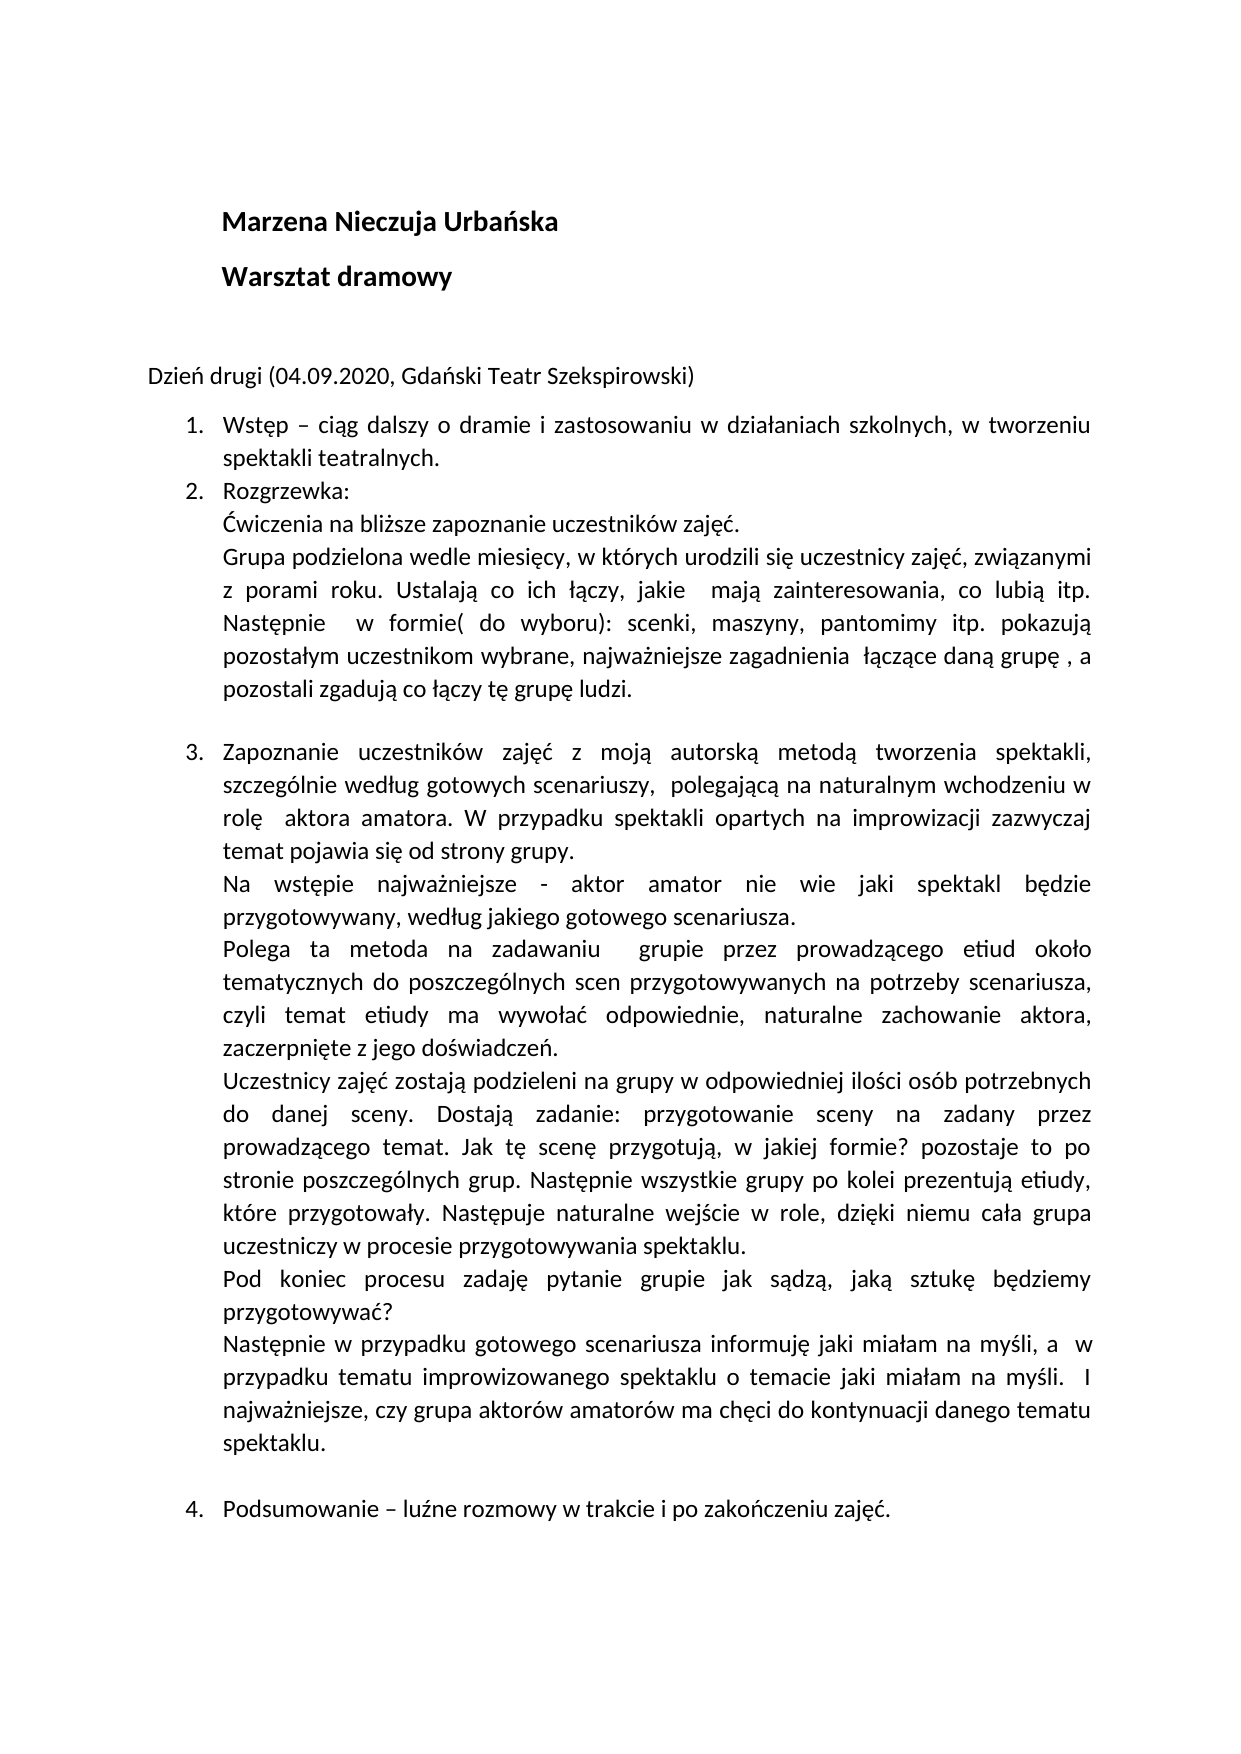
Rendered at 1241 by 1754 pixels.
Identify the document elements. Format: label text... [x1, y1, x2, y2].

list Podsumowanie – luźne rozmowy w trakcie i po zakończeniu zajęć. [185, 1493, 1093, 1524]
list Zapoznanie uczestników zajęć z moją autorską metodą tworzenia spektakli, szczególnie według gotowych scenariuszy, polegającą na naturalnym wchodzeniu w rolę aktora amatora. W przypadku spektakli opartych na improwizacji zazwyczaj temat pojawia się od strony grupy. [185, 736, 1093, 865]
list Ćwiczenia na bliższe zapoznanie uczestników zajęć. [223, 508, 1093, 539]
list Polega ta metoda na zadawaniu grupie przez prowadzącego etiud około tematycznych do poszczególnych scen przygotowywanych na potrzeby scenariusza, czyli temat etiudy ma wywołać odpowiednie, naturalne zachowanie aktora, zaczerpnięte z jego doświadczeń. [223, 933, 1093, 1063]
list Na wstępie najważniejsze - aktor amator nie wie jaki spektakl będzie przygotowywany, według jakiego gotowego scenariusza. [223, 868, 1093, 931]
text Warsztat dramowy [221, 258, 1093, 293]
list Grupa podzielona wedle miesięcy, w których urodzili się uczestnicy zajęć, związanymi z porami roku. Ustalają co ich łączy, jakie mają zainteresowania, co lubią itp. Następnie w formie( do wyboru): scenki, maszyny, pantomimy itp. pokazują pozostałym uczestnikom wybrane, najważniejsze zagadnienia łączące daną grupę , a pozostali zgadują co łączy tę grupę ludzi. [223, 541, 1093, 703]
text Marzena Nieczuja Urbańska [221, 203, 1093, 238]
list Uczestnicy zajęć zostają podzieleni na grupy w odpowiedniej ilości osób potrzebnych do danej sceny. Dostają zadanie: przygotowanie sceny na zadany przez prowadzącego temat. Jak tę scenę przygotują, w jakiej formie? pozostaje to po stronie poszczególnych grup. Następnie wszystkie grupy po kolei prezentują etiudy, które przygotowały. Następuje naturalne wejście w role, dzięki niemu cała grupa uczestniczy w procesie przygotowywania spektaklu. [223, 1065, 1093, 1260]
text Dzień drugi (04.09.2020, Gdański Teatr Szekspirowski) [148, 360, 1093, 390]
list Rozgrzewka: [185, 475, 1093, 506]
list Pod koniec procesu zadaję pytanie grupie jak sądzą, jaką sztukę będziemy przygotowywać? [223, 1263, 1093, 1326]
list Wstęp – ciąg dalszy o dramie i zastosowaniu w działaniach szkolnych, w tworzeniu spektakli teatralnych. [185, 409, 1093, 473]
list Następnie w przypadku gotowego scenariusza informuję jaki miałam na myśli, a w przypadku tematu improwizowanego spektaklu o temacie jaki miałam na myśli. I najważniejsze, czy grupa aktorów amatorów ma chęci do kontynuacji danego tematu spektaklu. [223, 1328, 1093, 1458]
